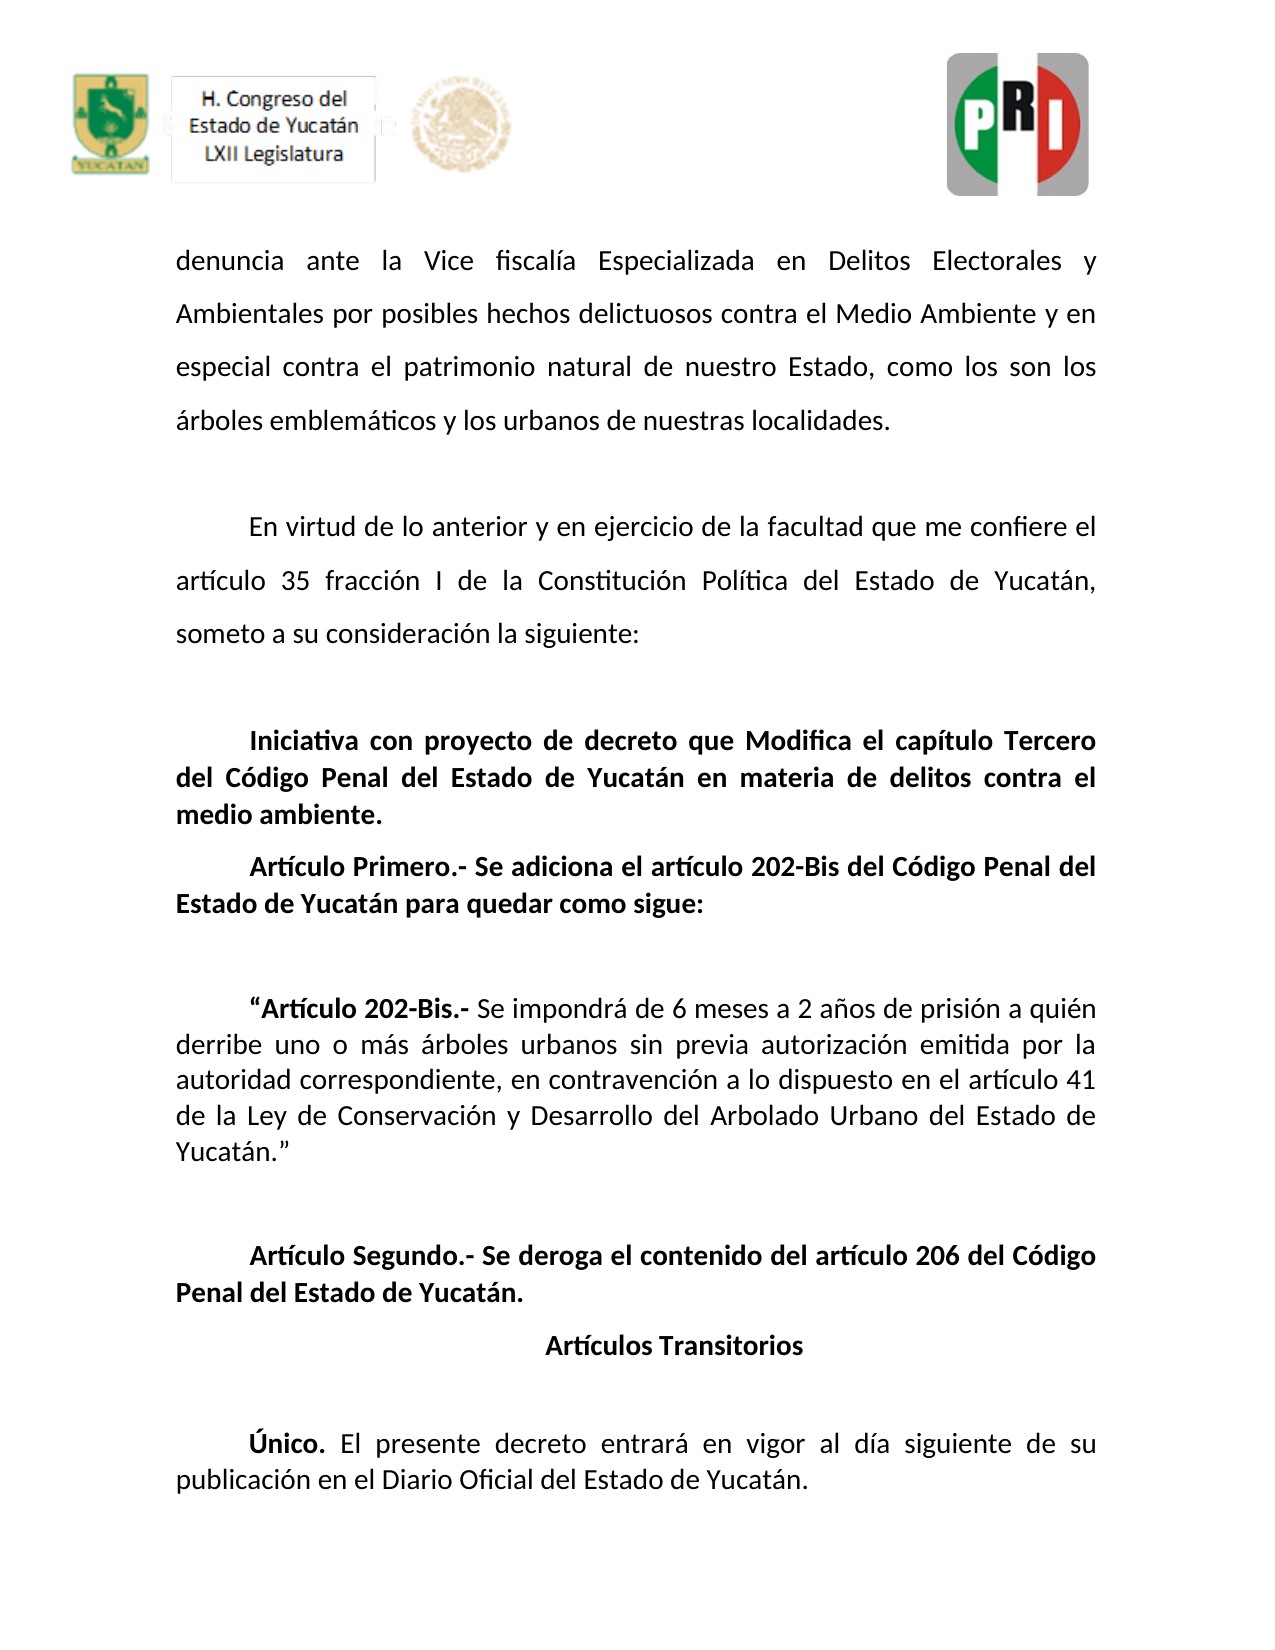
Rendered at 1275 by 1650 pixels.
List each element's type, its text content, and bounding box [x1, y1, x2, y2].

text Iniciativa con proyecto de decreto que Modifica el capítulo Tercero del Código Penal del Estado de Yucatán en materia de delitos contra el medio ambiente. [176, 722, 1098, 832]
text Único. El presente decreto entrará en vigor al día siguiente de su publicación en el Diario Oficial del Estado de Yucatán. [176, 1426, 1098, 1497]
picture [946, 53, 1089, 196]
text En virtud de lo anterior y en ejercicio de la facultad que me confiere el artículo 35 fracción I de la Constitución Política del Estado de Yucatán, someto a su consideración la siguiente: [176, 508, 1098, 651]
text Artículo Primero.- Se adiciona el artículo 202-Bis del Código Penal del Estado de Yucatán para quedar como sigue: [176, 848, 1098, 921]
subtitle Artículos Transitorios [251, 1327, 1098, 1362]
text Artículo Segundo.- Se deroga el contenido del artículo 206 del Código Penal del Estado de Yucatán. [176, 1237, 1098, 1310]
text “Artículo 202-Bis.- Se impondrá de 6 meses a 2 años de prisión a quién derribe uno o más árboles urbanos sin previa autorización emitida por la autoridad correspondiente, en contravención a lo dispuesto en el artículo 41 de la Ley de Conservación y Desarrollo del Arbolado Urbano del Estado de Yucatán.” [176, 990, 1098, 1168]
picture [62, 53, 521, 202]
